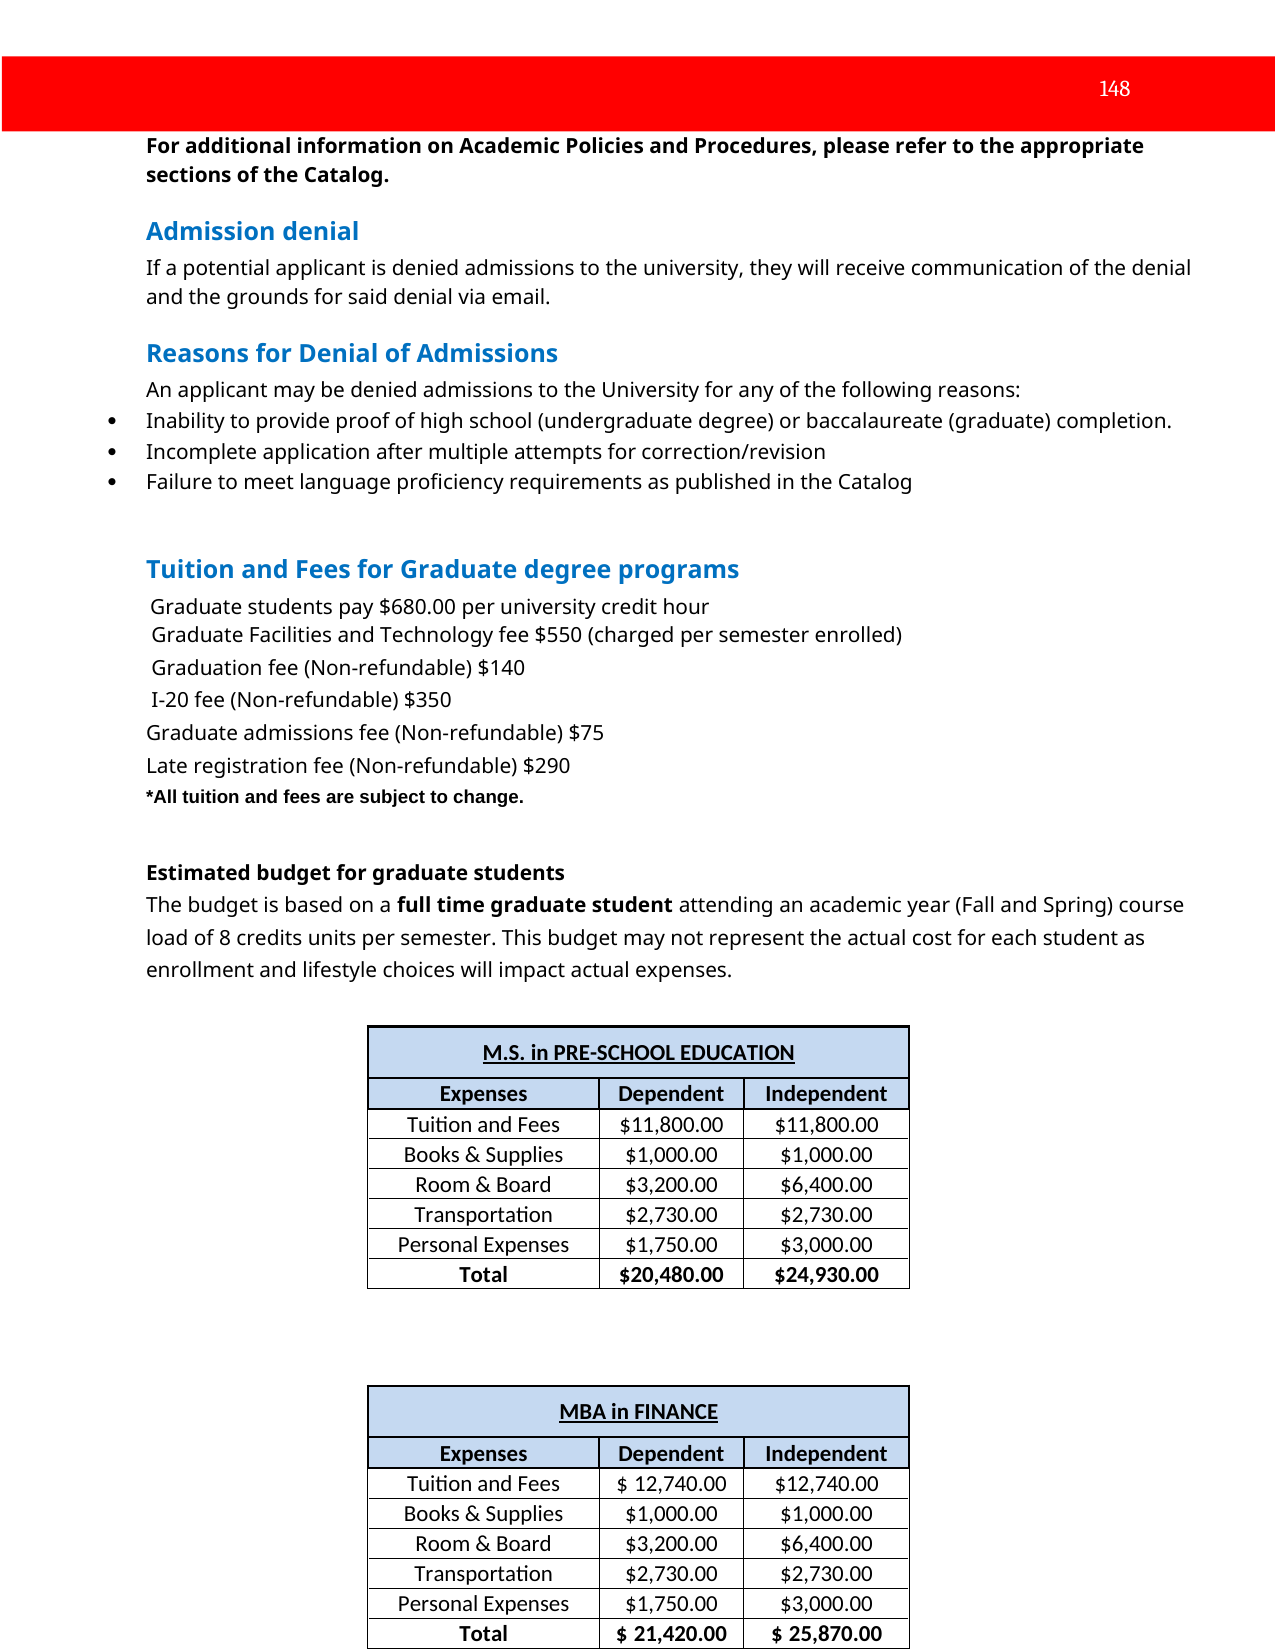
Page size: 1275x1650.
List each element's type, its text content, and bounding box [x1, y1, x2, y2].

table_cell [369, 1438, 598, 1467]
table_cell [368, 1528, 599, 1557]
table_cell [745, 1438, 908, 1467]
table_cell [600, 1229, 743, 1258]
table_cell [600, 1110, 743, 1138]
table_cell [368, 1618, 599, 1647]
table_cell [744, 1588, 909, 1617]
text Estimated budget for graduate students [146, 858, 1206, 886]
subtitle Reasons for Denial of Admissions [146, 335, 1206, 369]
text Graduate Facilities and Technology fee $550 (charged per semester enrolled) [146, 620, 1206, 649]
list Incomplete application after multiple attempts for correction/revision [108, 437, 1206, 465]
text Graduate admissions fee (Non-refundable) $75 [146, 718, 1206, 747]
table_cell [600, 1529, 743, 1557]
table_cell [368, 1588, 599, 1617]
text Late registration fee (Non-refundable) $290 [146, 751, 1206, 779]
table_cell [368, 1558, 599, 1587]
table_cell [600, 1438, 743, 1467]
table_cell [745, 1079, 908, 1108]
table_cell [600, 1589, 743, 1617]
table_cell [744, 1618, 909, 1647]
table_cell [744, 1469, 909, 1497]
text Graduate students pay $680.00 per university credit hour [150, 592, 1208, 620]
text The budget is based on a full time graduate student attending an academic year (Fall and Spring) course load of 8 credits units per semester. This budget may not represent the actual cost for each student as enrollment and lifestyle choices will impact actual expenses. [146, 890, 1206, 984]
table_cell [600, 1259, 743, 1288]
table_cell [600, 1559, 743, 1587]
subtitle Admission denial [146, 213, 1206, 247]
text An applicant may be denied admissions to the University for any of the following reasons: [71, 376, 1206, 404]
text *All tuition and fees are subject to change. [71, 785, 1206, 808]
text I-20 fee (Non-refundable) $350 [146, 686, 1206, 714]
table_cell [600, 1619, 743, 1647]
text If a potential applicant is denied admissions to the university, they will receive communication of the denial and the grounds for said denial via email. [146, 253, 1206, 310]
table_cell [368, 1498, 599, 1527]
list Failure to meet language proficiency requirements as published in the Catalog [108, 467, 1206, 496]
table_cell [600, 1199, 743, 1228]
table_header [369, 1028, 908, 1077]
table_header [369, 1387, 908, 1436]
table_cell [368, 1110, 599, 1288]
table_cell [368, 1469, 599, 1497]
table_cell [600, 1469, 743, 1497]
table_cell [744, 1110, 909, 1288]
list Inability to provide proof of high school (undergraduate degree) or baccalaureate (graduate) completion. [108, 406, 1206, 435]
text Graduation fee (Non-refundable) $140 [146, 653, 1206, 681]
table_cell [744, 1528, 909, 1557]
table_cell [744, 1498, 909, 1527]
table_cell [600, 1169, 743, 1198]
subtitle For additional information on Academic Policies and Procedures, please refer to the appropriate sections of the Catalog. [146, 131, 1206, 188]
subtitle Tuition and Fees for Graduate degree programs [146, 552, 1206, 586]
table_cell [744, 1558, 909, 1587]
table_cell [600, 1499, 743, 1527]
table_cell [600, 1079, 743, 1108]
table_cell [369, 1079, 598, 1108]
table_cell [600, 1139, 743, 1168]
